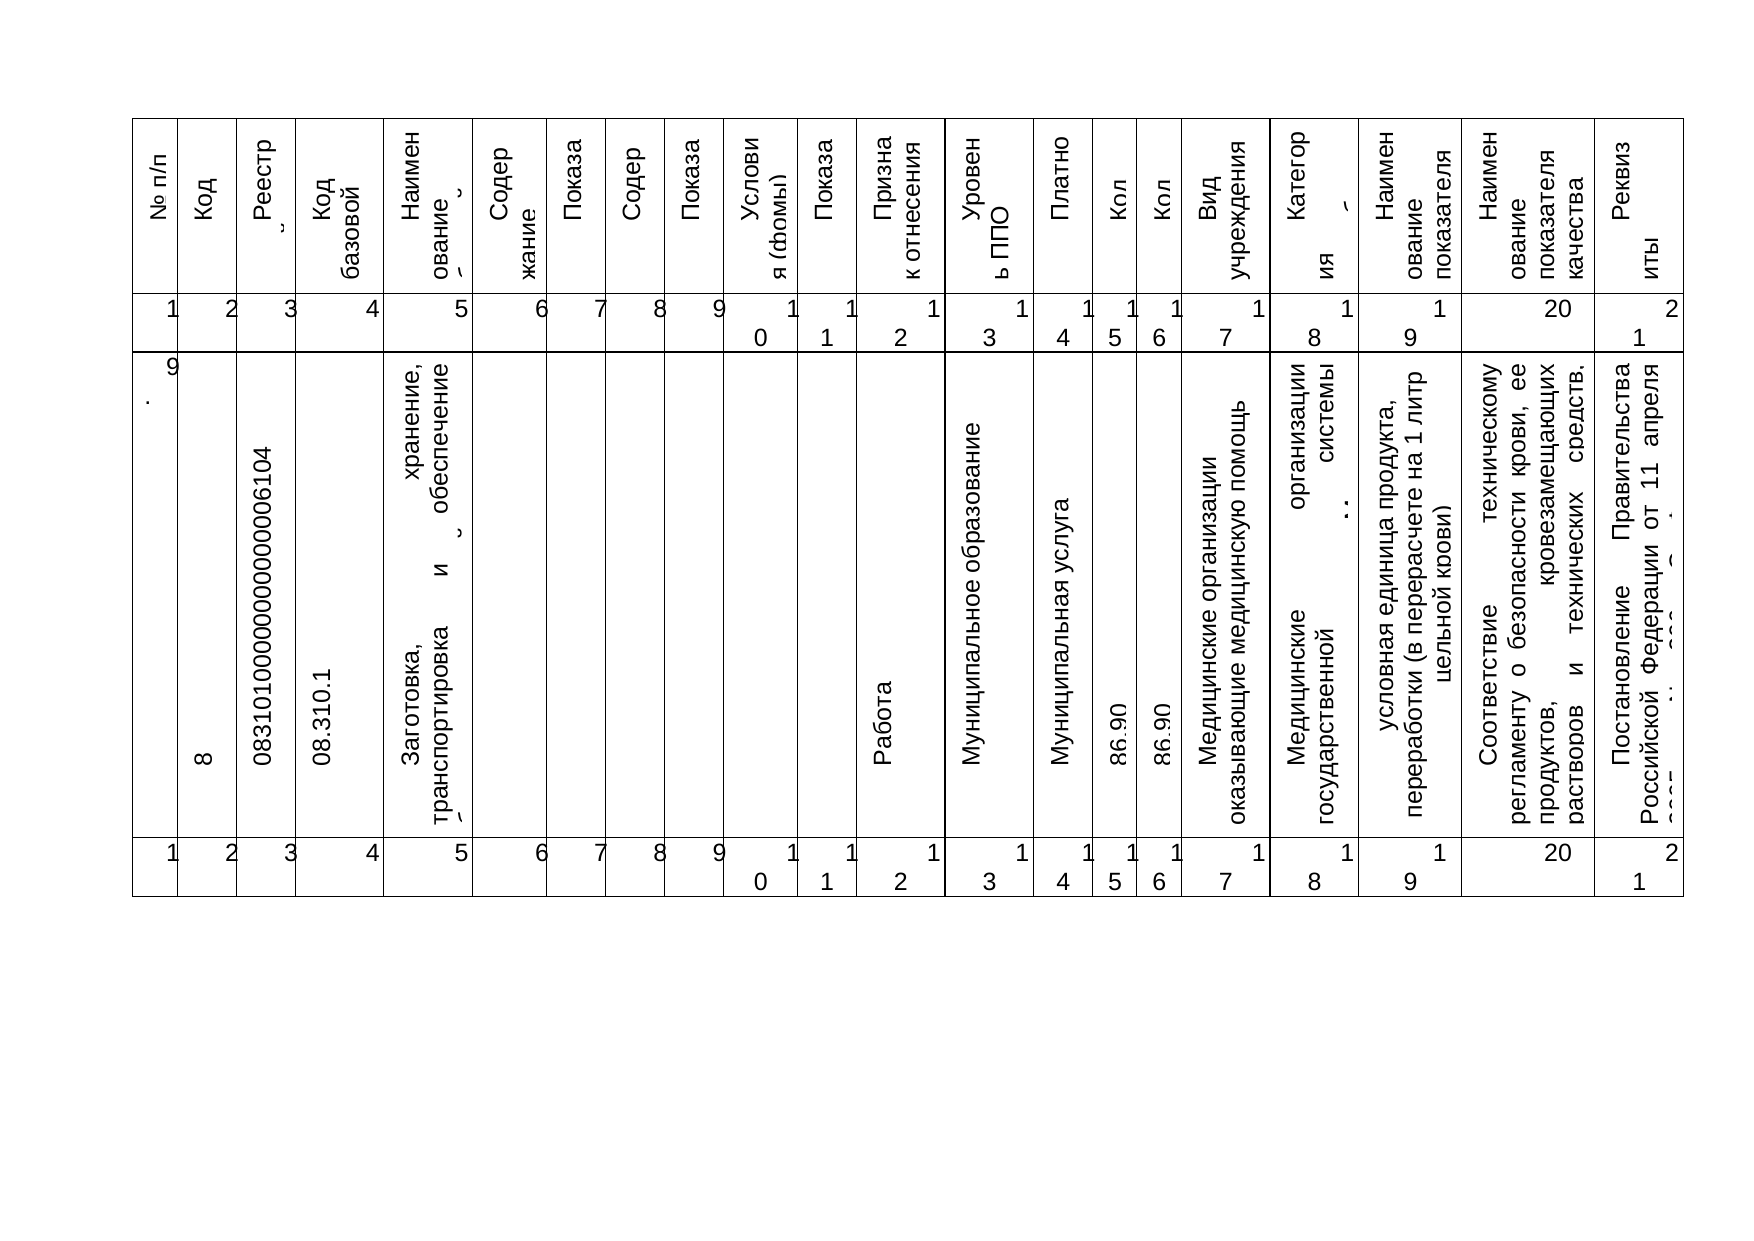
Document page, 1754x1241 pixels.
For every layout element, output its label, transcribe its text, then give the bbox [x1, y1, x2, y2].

table_header Код ОКВЭД [1093, 119, 1136, 293]
table_cell 6 [473, 838, 546, 896]
table_cell [665, 353, 723, 837]
table_cell 9. [133, 353, 177, 837]
table_cell 19 [1359, 294, 1461, 351]
table_cell 7 [547, 838, 605, 896]
table_header Показатель услуги 1 [547, 119, 605, 293]
table_cell 15 [1093, 294, 1136, 351]
table_header Наименование показателя объема услуги (работы) [1359, 119, 1461, 293]
table_cell 21 [1595, 838, 1683, 896]
table_cell 13 [946, 294, 1033, 351]
table_cell 10 [724, 294, 797, 351]
table_cell 10 [724, 838, 797, 896]
table_header Платность услуги (работы) [1034, 119, 1092, 293]
table_header Содержание услуги 2 [606, 119, 664, 293]
table_cell 2 [178, 294, 236, 351]
table_header Условия (фомы) оказания услуги [724, 119, 797, 293]
table_cell 19 [1359, 838, 1461, 896]
table_cell 08310100000000000006104 [237, 353, 295, 837]
table_cell [606, 353, 664, 837]
table_cell 17 [1182, 838, 1269, 896]
table_cell Муниципальное образование [946, 353, 1033, 837]
table_header Наименование базовой услуги или работы [384, 119, 472, 293]
table_cell 13 [946, 838, 1033, 896]
table_header Показатель условия [798, 119, 856, 293]
table_cell Муниципальная услуга [1034, 353, 1092, 837]
table_cell 8 [606, 294, 664, 351]
table_cell 9 [665, 294, 723, 351]
table_cell Постановление Правительства Российской Федерации от 11 апреля 2005 г. № 206 «О Федеральном медико-биологическом агентстве» 323-ФЗ Федеральный закон» «Об основах здоровья граждан в Российской Федерации» 125 ФЗ «О донорстве крови и ее компонентов» [1595, 353, 1683, 837]
table_cell Медицинские организации оказывающие медицинскую помощь [1182, 353, 1269, 837]
table_cell 1 [133, 838, 177, 896]
table_header Реквизиты нормативных правовых актов, являющихся основанием для включения [1595, 119, 1683, 293]
table_cell [473, 353, 546, 837]
table_cell 5 [384, 838, 472, 896]
table_cell 11 [798, 838, 856, 896]
table_cell 6 [473, 294, 546, 351]
table_cell 7 [547, 294, 605, 351]
table_cell 86.90 [1093, 353, 1136, 837]
table_header № п/п [133, 119, 177, 293]
table_cell Работа [857, 353, 944, 837]
table_header Уровень ППО [946, 119, 1033, 293]
table_cell 4 [296, 294, 383, 351]
table_cell 14 [1034, 294, 1092, 351]
table_cell 8 [178, 353, 236, 837]
table_cell 18 [1271, 838, 1358, 896]
table_header Код вида деятельности [178, 119, 236, 293]
table_cell 1 [133, 294, 177, 351]
table_header Код ОКПД [1137, 119, 1181, 293]
table_header Реестровый номер [237, 119, 295, 293]
table_cell Соответствие техническому регламенту о безопасности крови, ее продуктов, кровезамещающих растворов и технических средств, используемой в трансфузионно-инфузионной терапии (Процент) [1462, 353, 1594, 837]
table_header Признак отнесения к услуге или работе [857, 119, 944, 293]
table_header Код базовой услуги или работы [296, 119, 383, 293]
table_cell 2 [178, 838, 236, 896]
table_cell 11 [798, 294, 856, 351]
table_cell 20 [1462, 838, 1594, 896]
table_cell условная единица продукта, переработки (в перерасчете на 1 литр цельной крови) [1359, 353, 1461, 837]
table_header Содержание услуги 1 [473, 119, 546, 293]
table_cell 17 [1182, 294, 1269, 351]
table_cell 14 [1034, 838, 1092, 896]
table_cell 86.90 [1137, 353, 1181, 837]
table_cell 3 [237, 294, 295, 351]
table_cell 12 [857, 838, 944, 896]
table_cell 16 [1137, 294, 1181, 351]
table_cell [724, 353, 797, 837]
table_cell 20 [1462, 294, 1594, 351]
table_cell 21 [1595, 294, 1683, 351]
table_header Категория потребителей услуги (работы) [1271, 119, 1358, 293]
table_cell Заготовка, хранение, транспортировка и обеспечение безопасности донорской крови и ее компонентов [384, 353, 472, 837]
table_cell Медицинские организации государственной системы здравоохранения; Медицинские организации муниципальной системы здравоохранения [1271, 353, 1358, 837]
table_cell [547, 353, 605, 837]
table_cell 18 [1271, 294, 1358, 351]
table_cell 5 [384, 294, 472, 351]
table_cell 12 [857, 294, 944, 351]
table_header Показатель услуги 2 [665, 119, 723, 293]
table_cell 8 [606, 838, 664, 896]
table_cell 16 [1137, 838, 1181, 896]
table_cell [798, 353, 856, 837]
table_cell 9 [665, 838, 723, 896]
table_header Наименование показателя качества услуги (работы) [1462, 119, 1594, 293]
table_header Вид учреждения [1182, 119, 1269, 293]
table_cell 3 [237, 838, 295, 896]
table_cell 4 [296, 838, 383, 896]
table_cell 08.310.1 [296, 353, 383, 837]
table_cell 15 [1093, 838, 1136, 896]
